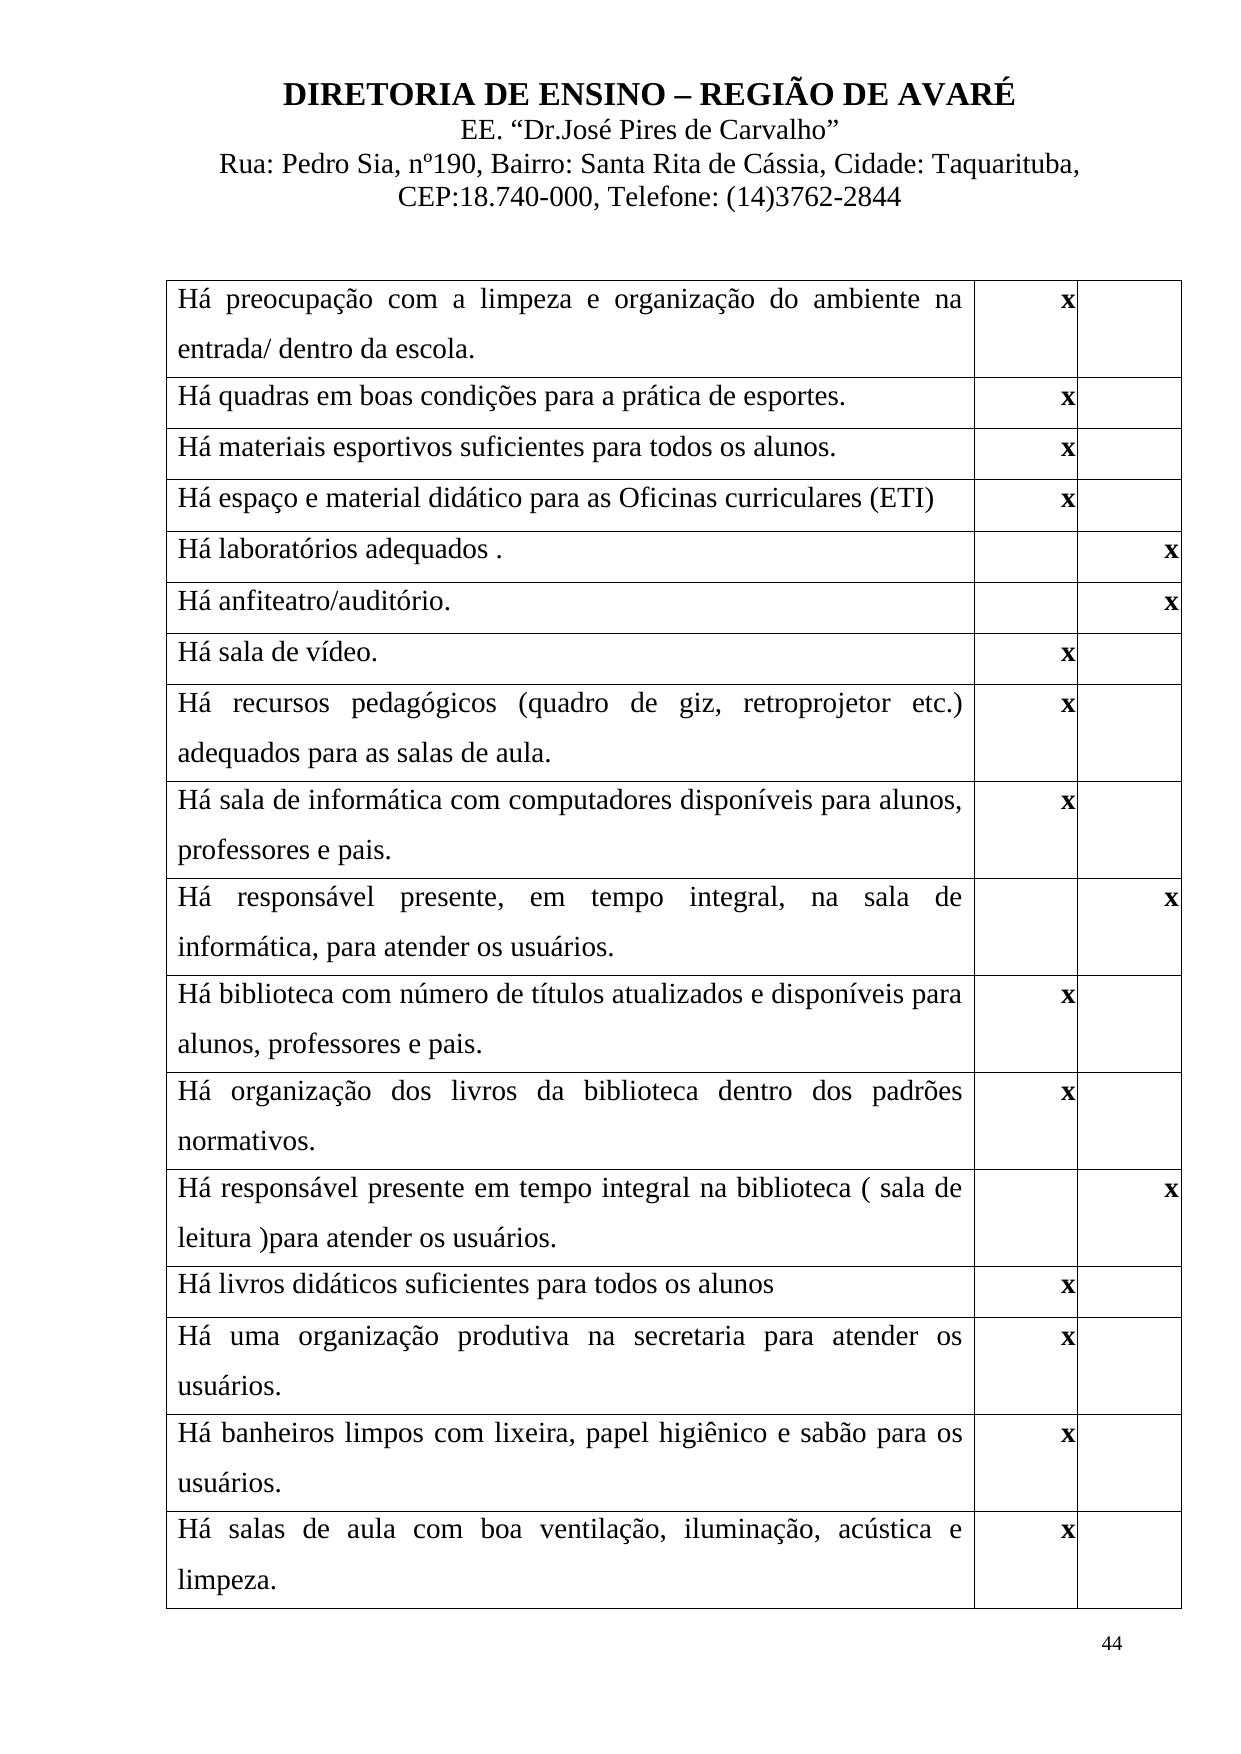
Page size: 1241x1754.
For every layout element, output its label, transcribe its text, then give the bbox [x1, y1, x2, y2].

table_cell Há organização dos livros da biblioteca dentro dos padrões normativos. [167, 1073, 974, 1169]
table_cell [1078, 782, 1181, 878]
table_cell x [975, 1512, 1077, 1607]
table_cell x [1078, 532, 1181, 582]
table_cell Há anfiteatro/auditório. [167, 583, 974, 633]
table_cell [975, 532, 1077, 582]
table_cell Há sala de informática com computadores disponíveis para alunos, professores e pais. [167, 782, 974, 878]
table_cell Há preocupação com a limpeza e organização do ambiente na entrada/ dentro da escola. [167, 281, 974, 377]
table_cell x [975, 634, 1077, 684]
table_cell Há materiais esportivos suficientes para todos os alunos. [167, 429, 974, 479]
table_cell x [975, 782, 1077, 878]
table_cell x [975, 685, 1077, 781]
table_cell x [975, 976, 1077, 1072]
table_cell x [975, 1073, 1077, 1169]
table_cell Há responsável presente em tempo integral na biblioteca ( sala de leitura )para atender os usuários. [167, 1170, 974, 1266]
table_cell x [1078, 1170, 1181, 1266]
table_cell Há espaço e material didático para as Oficinas curriculares (ETI) [167, 480, 974, 531]
table_cell [1078, 1415, 1181, 1511]
table_cell x [975, 1318, 1077, 1414]
table_cell Há uma organização produtiva na secretaria para atender os usuários. [167, 1318, 974, 1414]
table_cell Há livros didáticos suficientes para todos os alunos [167, 1267, 974, 1317]
table_cell Há salas de aula com boa ventilação, iluminação, acústica e limpeza. [167, 1512, 974, 1607]
table_cell [1078, 1073, 1181, 1169]
table_cell Há banheiros limpos com lixeira, papel higiênico e sabão para os usuários. [167, 1415, 974, 1511]
table_cell [1078, 480, 1181, 531]
table_cell x [975, 429, 1077, 479]
table_cell [1078, 378, 1181, 428]
table_cell x [975, 1267, 1077, 1317]
table_cell x [1078, 583, 1181, 633]
table_cell [1078, 1318, 1181, 1414]
table_cell [1078, 1267, 1181, 1317]
table_cell Há laboratórios adequados . [167, 532, 974, 582]
table_cell [1078, 1512, 1181, 1607]
table_cell Há biblioteca com número de títulos atualizados e disponíveis para alunos, professores e pais. [167, 976, 974, 1072]
table_cell [975, 1170, 1077, 1266]
table_cell [975, 879, 1077, 975]
table_cell x [1078, 879, 1181, 975]
table_cell Há sala de vídeo. [167, 634, 974, 684]
table_cell x [975, 1415, 1077, 1511]
table_cell x [975, 281, 1077, 377]
table_cell [1078, 281, 1181, 377]
table_cell [975, 583, 1077, 633]
table_cell [1078, 685, 1181, 781]
table_cell [1078, 634, 1181, 684]
table_cell Há recursos pedagógicos (quadro de giz, retroprojetor etc.) adequados para as salas de aula. [167, 685, 974, 781]
table_cell Há quadras em boas condições para a prática de esportes. [167, 378, 974, 428]
table_cell x [975, 480, 1077, 531]
table_cell [1078, 976, 1181, 1072]
table_cell [1078, 429, 1181, 479]
table_cell Há responsável presente, em tempo integral, na sala de informática, para atender os usuários. [167, 879, 974, 975]
table_cell x [975, 378, 1077, 428]
